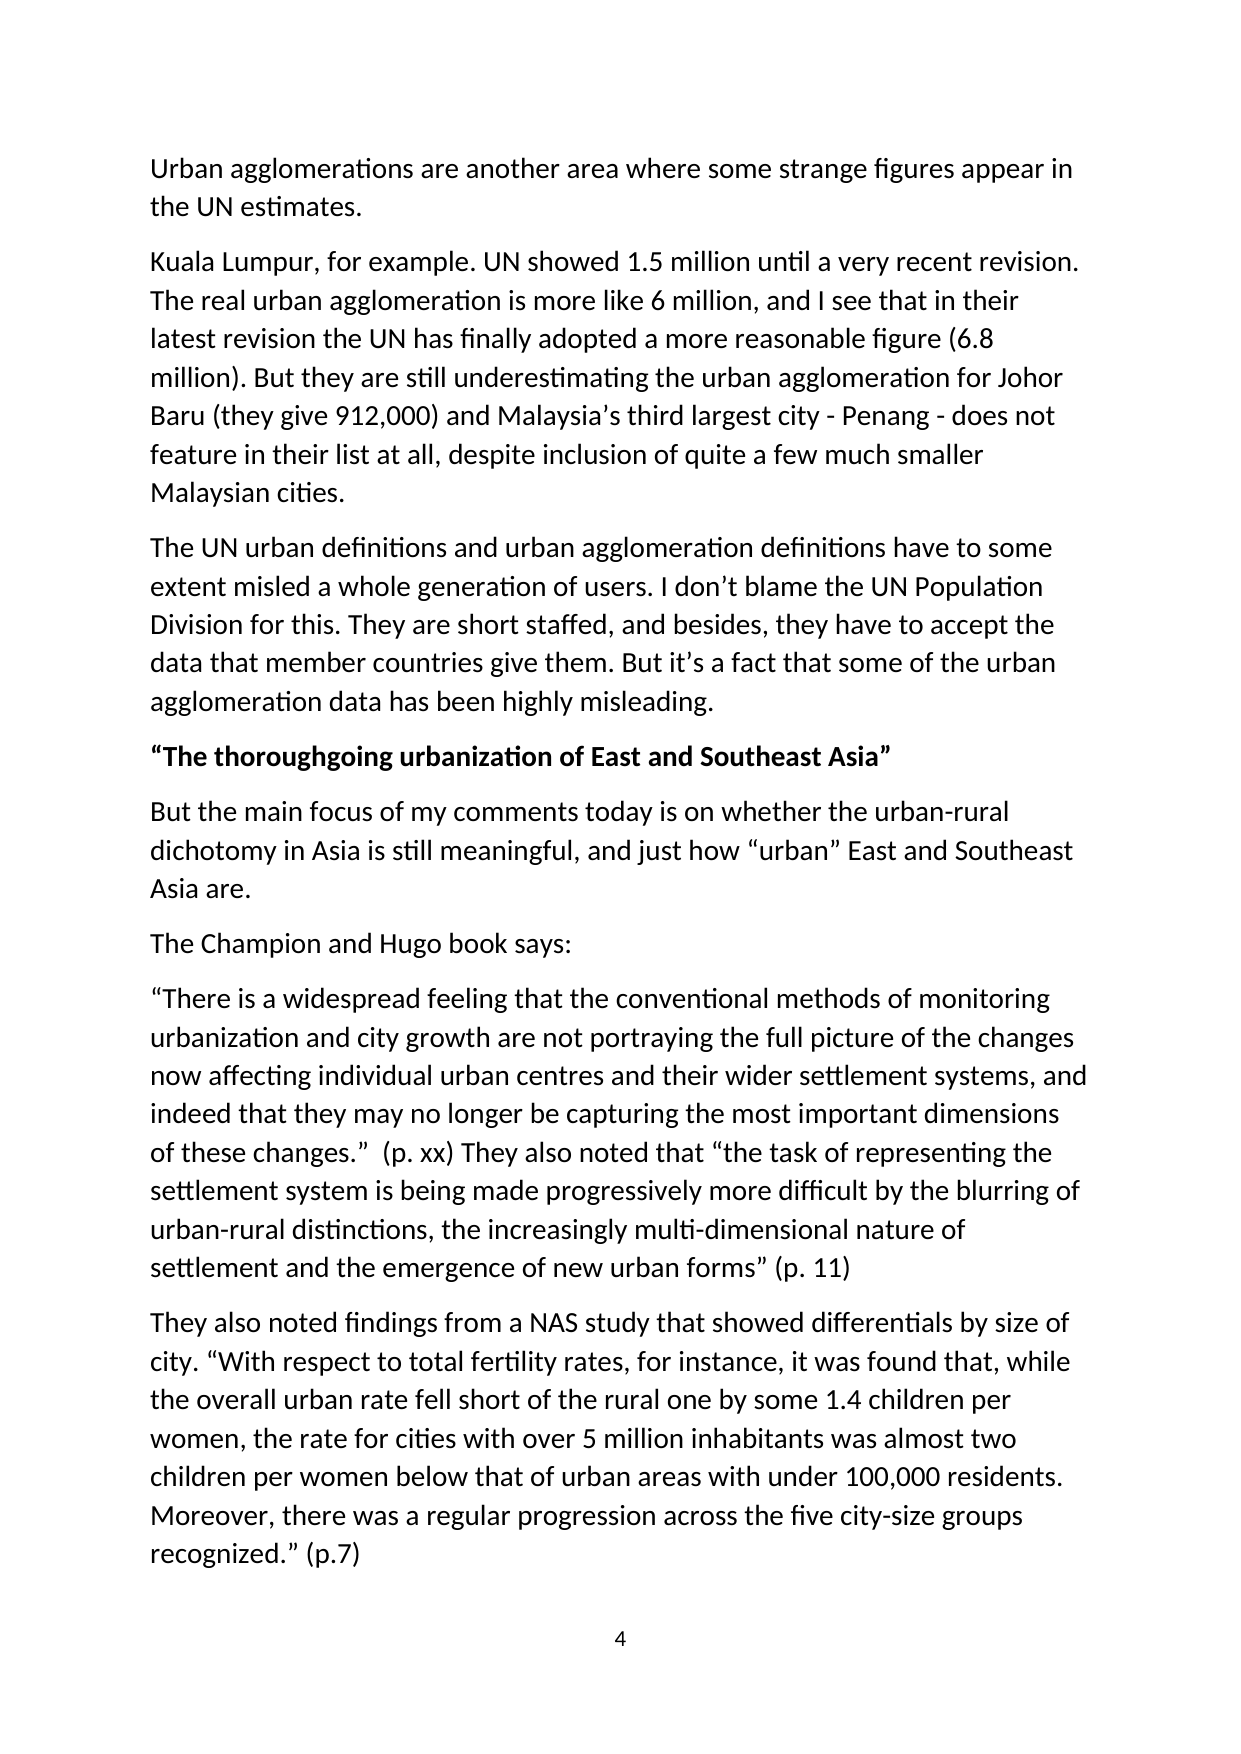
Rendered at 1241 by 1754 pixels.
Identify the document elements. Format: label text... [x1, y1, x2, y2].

text The Champion and Hugo book says: [150, 925, 1090, 961]
text The UN urban definitions and urban agglomeration definitions have to some extent misled a whole generation of users. I don’t blame the UN Population Division for this. They are short staffed, and besides, they have to accept the data that member countries give them. But it’s a fact that some of the urban agglomeration data has been highly misleading. [150, 529, 1090, 719]
text “The thoroughgoing urbanization of East and Southeast Asia” [150, 738, 1090, 774]
text But the main focus of my comments today is on whether the urban-rural dichotomy in Asia is still meaningful, and just how “urban” East and Southeast Asia are. [150, 793, 1090, 906]
text They also noted findings from a NAS study that showed differentials by size of city. “With respect to total fertility rates, for instance, it was found that, while the overall urban rate fell short of the rural one by some 1.4 children per women, the rate for cities with over 5 million inhabitants was almost two children per women below that of urban areas with under 100,000 residents. Moreover, there was a regular progression across the five city-size groups recognized.” (p.7) [150, 1304, 1090, 1571]
text “There is a widespread feeling that the conventional methods of monitoring urbanization and city growth are not portraying the full picture of the changes now affecting individual urban centres and their wider settlement systems, and indeed that they may no longer be capturing the most important dimensions of these changes.” (p. xx) They also noted that “the task of representing the settlement system is being made progressively more difficult by the blurring of urban-rural distinctions, the increasingly multi-dimensional nature of settlement and the emergence of new urban forms” (p. 11) [150, 980, 1090, 1285]
text Kuala Lumpur, for example. UN showed 1.5 million until a very recent revision. The real urban agglomeration is more like 6 million, and I see that in their latest revision the UN has finally adopted a more reasonable figure (6.8 million). But they are still underestimating the urban agglomeration for Johor Baru (they give 912,000) and Malaysia’s third largest city - Penang - does not feature in their list at all, despite inclusion of quite a few much smaller Malaysian cities. [150, 243, 1090, 510]
text Urban agglomerations are another area where some strange figures appear in the UN estimates. [150, 150, 1090, 224]
